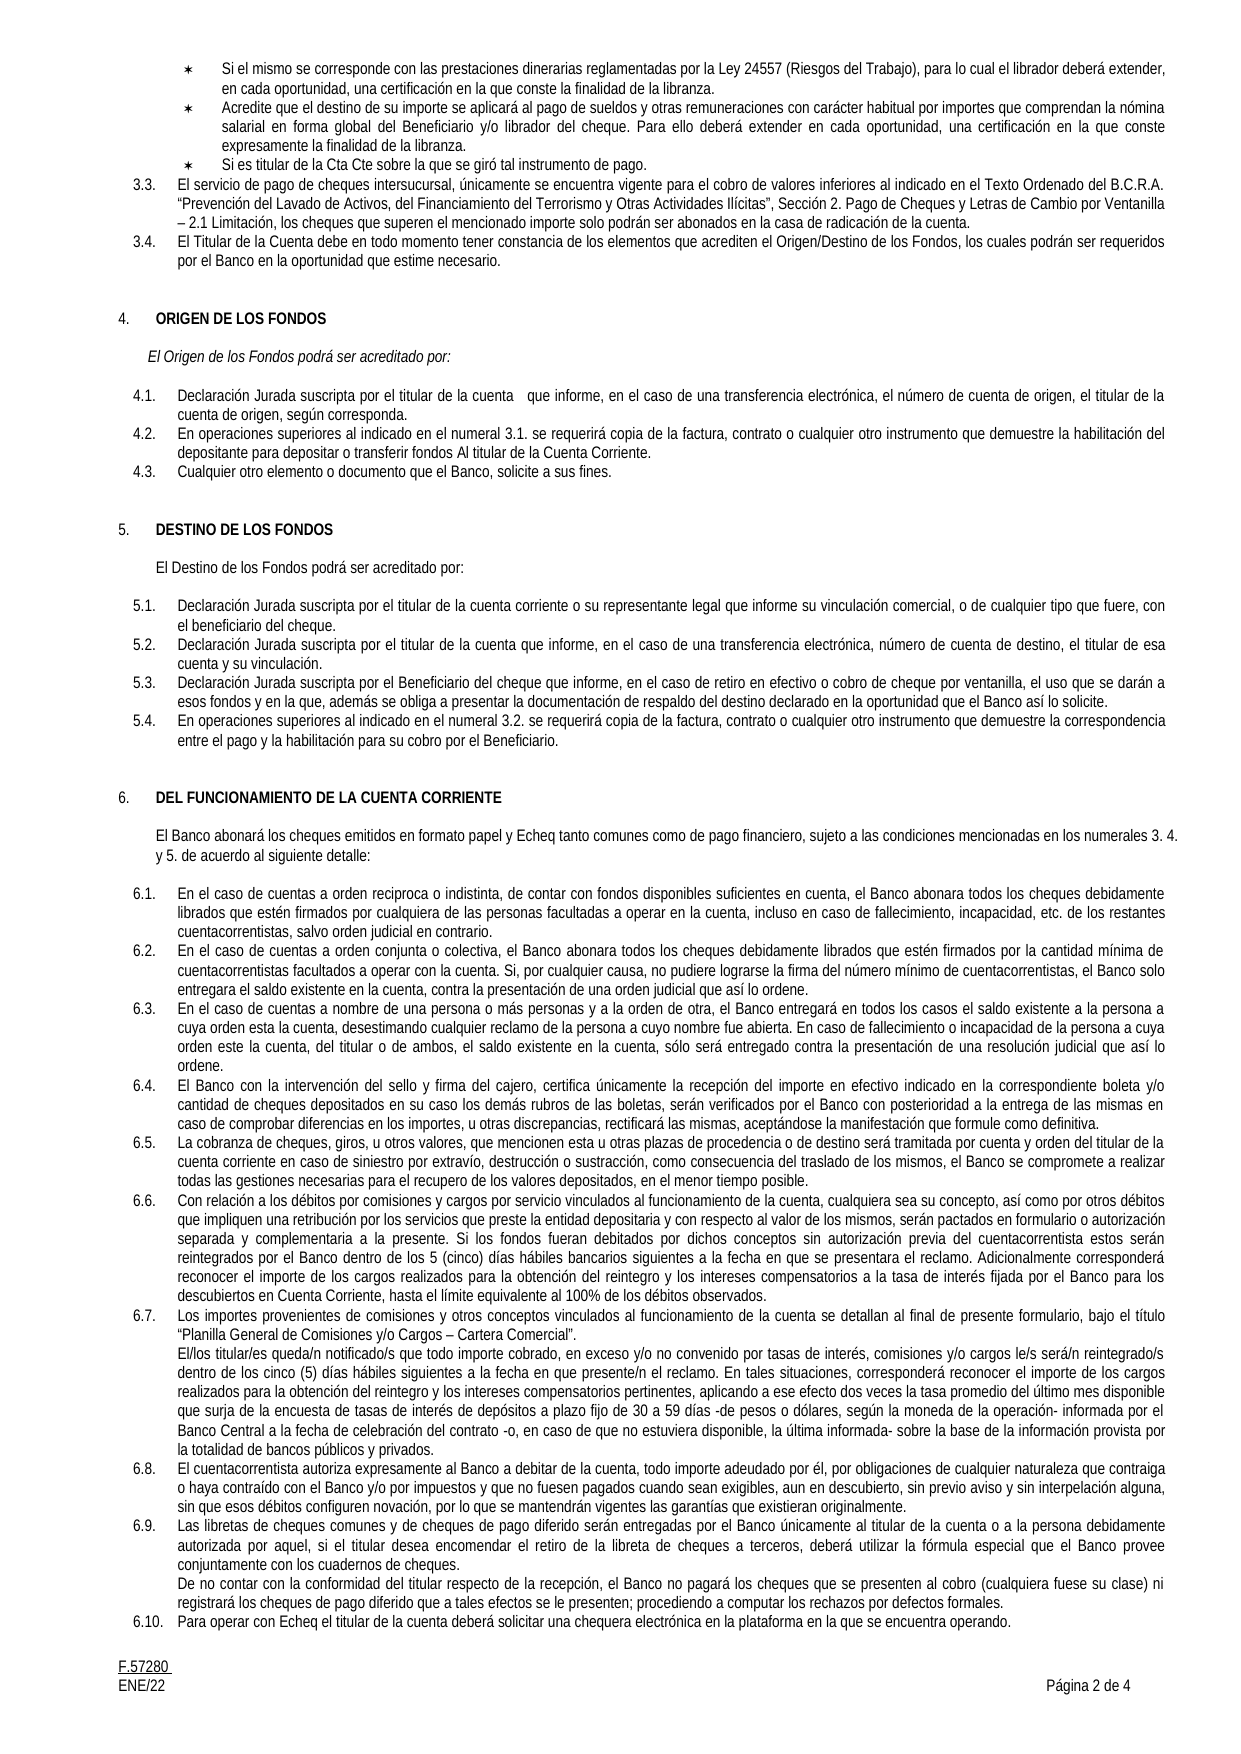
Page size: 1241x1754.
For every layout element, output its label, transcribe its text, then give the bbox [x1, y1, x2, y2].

list Si es titular de la Cta Cte sobre la que se giró tal instrumento de pago. [184, 155, 1167, 174]
subtitle El Origen de los Fondos podrá ser acreditado por: [118, 347, 1181, 366]
text El Destino de los Fondos podrá ser acreditado por: [156, 558, 1181, 577]
list El Banco con la intervención del sello y firma del cajero, certifica únicamente la recepción del importe en efectivo indicado en la correspondiente boleta y/o cantidad de cheques depositados en su caso los demás rubros de las boletas, serán verificados por el Banco con posterioridad a la entrega de las mismas en caso de comprobar diferencias en los importes, u otras discrepancias, rectificará las mismas, aceptándose la manifestación que formule como definitiva. [133, 1075, 1167, 1133]
list Con relación a los débitos por comisiones y cargos por servicio vinculados al funcionamiento de la cuenta, cualquiera sea su concepto, así como por otros débitos que impliquen una retribución por los servicios que preste la entidad depositaria y con respecto al valor de los mismos, serán pactados en formulario o autorización separada y complementaria a la presente. Si los fondos fueran debitados por dichos conceptos sin autorización previa del cuentacorrentista estos serán reintegrados por el Banco dentro de los 5 (cinco) días hábiles bancarios siguientes a la fecha en que se presentara el reclamo. Adicionalmente corresponderá reconocer el importe de los cargos realizados para la obtención del reintegro y los intereses compensatorios a la tasa de interés fijada por el Banco para los descubiertos en Cuenta Corriente, hasta el límite equivalente al 100% de los débitos observados. [133, 1190, 1167, 1305]
list En el caso de cuentas a nombre de una persona o más personas y a la orden de otra, el Banco entregará en todos los casos el saldo existente a la persona a cuya orden esta la cuenta, desestimando cualquier reclamo de la persona a cuyo nombre fue abierta. En caso de fallecimiento o incapacidad de la persona a cuya orden este la cuenta, del titular o de ambos, el saldo existente en la cuenta, sólo será entregado contra la presentación de una resolución judicial que así lo ordene. [133, 999, 1167, 1075]
text El/los titular/es queda/n notificado/s que todo importe cobrado, en exceso y/o no convenido por tasas de interés, comisiones y/o cargos le/s será/n reintegrado/s dentro de los cinco (5) días hábiles siguientes a la fecha en que presente/n el reclamo. En tales situaciones, corresponderá reconocer el importe de los cargos realizados para la obtención del reintegro y los intereses compensatorios pertinentes, aplicando a ese efecto dos veces la tasa promedio del último mes disponible que surja de la encuesta de tasas de interés de depósitos a plazo fijo de 30 a 59 días -de pesos o dólares, según la moneda de la operación- informada por el Banco Central a la fecha de celebración del contrato -o, en caso de que no estuviera disponible, la última informada- sobre la base de la información provista por la totalidad de bancos públicos y privados. [177, 1344, 1167, 1459]
list En el caso de cuentas a orden reciproca o indistinta, de contar con fondos disponibles suficientes en cuenta, el Banco abonara todos los cheques debidamente librados que estén firmados por cualquiera de las personas facultadas a operar en la cuenta, incluso en caso de fallecimiento, incapacidad, etc. de los restantes cuentacorrentistas, salvo orden judicial en contrario. [133, 884, 1167, 941]
list ORIGEN DE LOS FONDOS [118, 309, 1166, 328]
list Cualquier otro elemento o documento que el Banco, solicite a sus fines. [133, 462, 1167, 481]
list En operaciones superiores al indicado en el numeral 3.1. se requerirá copia de la factura, contrato o cualquier otro instrumento que demuestre la habilitación del depositante para depositar o transferir fondos Al titular de la Cuenta Corriente. [133, 424, 1167, 462]
text El Banco abonará los cheques emitidos en formato papel y Echeq tanto comunes como de pago financiero, sujeto a las condiciones mencionadas en los numerales 3. 4. y 5. de acuerdo al siguiente detalle: [156, 826, 1181, 864]
list Declaración Jurada suscripta por el titular de la cuenta corriente o su representante legal que informe su vinculación comercial, o de cualquier tipo que fuere, con el beneficiario del cheque. [133, 596, 1167, 634]
text De no contar con la conformidad del titular respecto de la recepción, el Banco no pagará los cheques que se presenten al cobro (cualquiera fuese su clase) ni registrará los cheques de pago diferido que a tales efectos se le presenten; procediendo a computar los rechazos por defectos formales. [177, 1574, 1167, 1612]
list En el caso de cuentas a orden conjunta o colectiva, el Banco abonara todos los cheques debidamente librados que estén firmados por la cantidad mínima de cuentacorrentistas facultados a operar con la cuenta. Si, por cualquier causa, no pudiere lograrse la firma del número mínimo de cuentacorrentistas, el Banco solo entregara el saldo existente en la cuenta, contra la presentación de una orden judicial que así lo ordene. [133, 941, 1167, 999]
list Declaración Jurada suscripta por el titular de la cuenta que informe, en el caso de una transferencia electrónica, el número de cuenta de origen, el titular de la cuenta de origen, según corresponda. [133, 385, 1167, 424]
list Acredite que el destino de su importe se aplicará al pago de sueldos y otras remuneraciones con carácter habitual por importes que comprendan la nómina salarial en forma global del Beneficiario y/o librador del cheque. Para ello deberá extender en cada oportunidad, una certificación en la que conste expresamente la finalidad de la libranza. [184, 98, 1167, 155]
list Para operar con Echeq el titular de la cuenta deberá solicitar una chequera electrónica en la plataforma en la que se encuentra operando. [133, 1612, 1167, 1631]
list En operaciones superiores al indicado en el numeral 3.2. se requerirá copia de la factura, contrato o cualquier otro instrumento que demuestre la correspondencia entre el pago y la habilitación para su cobro por el Beneficiario. [133, 711, 1167, 749]
list DEL FUNCIONAMIENTO DE LA CUENTA CORRIENTE [118, 788, 1166, 807]
list DESTINO DE LOS FONDOS [118, 519, 1166, 539]
list La cobranza de cheques, giros, u otros valores, que mencionen esta u otras plazas de procedencia o de destino será tramitada por cuenta y orden del titular de la cuenta corriente en caso de siniestro por extravío, destrucción o sustracción, como consecuencia del traslado de los mismos, el Banco se compromete a realizar todas las gestiones necesarias para el recupero de los valores depositados, en el menor tiempo posible. [133, 1133, 1167, 1190]
list El servicio de pago de cheques intersucursal, únicamente se encuentra vigente para el cobro de valores inferiores al indicado en el Texto Ordenado del B.C.R.A. “Prevención del Lavado de Activos, del Financiamiento del Terrorismo y Otras Actividades Ilícitas”, Sección 2. Pago de Cheques y Letras de Cambio por Ventanilla – 2.1 Limitación, los cheques que superen el mencionado importe solo podrán ser abonados en la casa de radicación de la cuenta. [133, 174, 1167, 232]
list Si el mismo se corresponde con las prestaciones dinerarias reglamentadas por la Ley 24557 (Riesgos del Trabajo), para lo cual el librador deberá extender, en cada oportunidad, una certificación en la que conste la finalidad de la libranza. [184, 59, 1167, 98]
list Declaración Jurada suscripta por el Beneficiario del cheque que informe, en el caso de retiro en efectivo o cobro de cheque por ventanilla, el uso que se darán a esos fondos y en la que, además se obliga a presentar la documentación de respaldo del destino declarado en la oportunidad que el Banco así lo solicite. [133, 673, 1167, 711]
list Declaración Jurada suscripta por el titular de la cuenta que informe, en el caso de una transferencia electrónica, número de cuenta de destino, el titular de esa cuenta y su vinculación. [133, 634, 1167, 673]
list El cuentacorrentista autoriza expresamente al Banco a debitar de la cuenta, todo importe adeudado por él, por obligaciones de cualquier naturaleza que contraiga o haya contraído con el Banco y/o por impuestos y que no fuesen pagados cuando sean exigibles, aun en descubierto, sin previo aviso y sin interpelación alguna, sin que esos débitos configuren novación, por lo que se mantendrán vigentes las garantías que existieran originalmente. [133, 1459, 1167, 1516]
list Los importes provenientes de comisiones y otros conceptos vinculados al funcionamiento de la cuenta se detallan al final de presente formulario, bajo el título “Planilla General de Comisiones y/o Cargos – Cartera Comercial”. [133, 1305, 1167, 1344]
list Las libretas de cheques comunes y de cheques de pago diferido serán entregadas por el Banco únicamente al titular de la cuenta o a la persona debidamente autorizada por aquel, si el titular desea encomendar el retiro de la libreta de cheques a terceros, deberá utilizar la fórmula especial que el Banco provee conjuntamente con los cuadernos de cheques. [133, 1516, 1167, 1574]
list El Titular de la Cuenta debe en todo momento tener constancia de los elementos que acrediten el Origen/Destino de los Fondos, los cuales podrán ser requeridos por el Banco en la oportunidad que estime necesario. [133, 232, 1167, 270]
